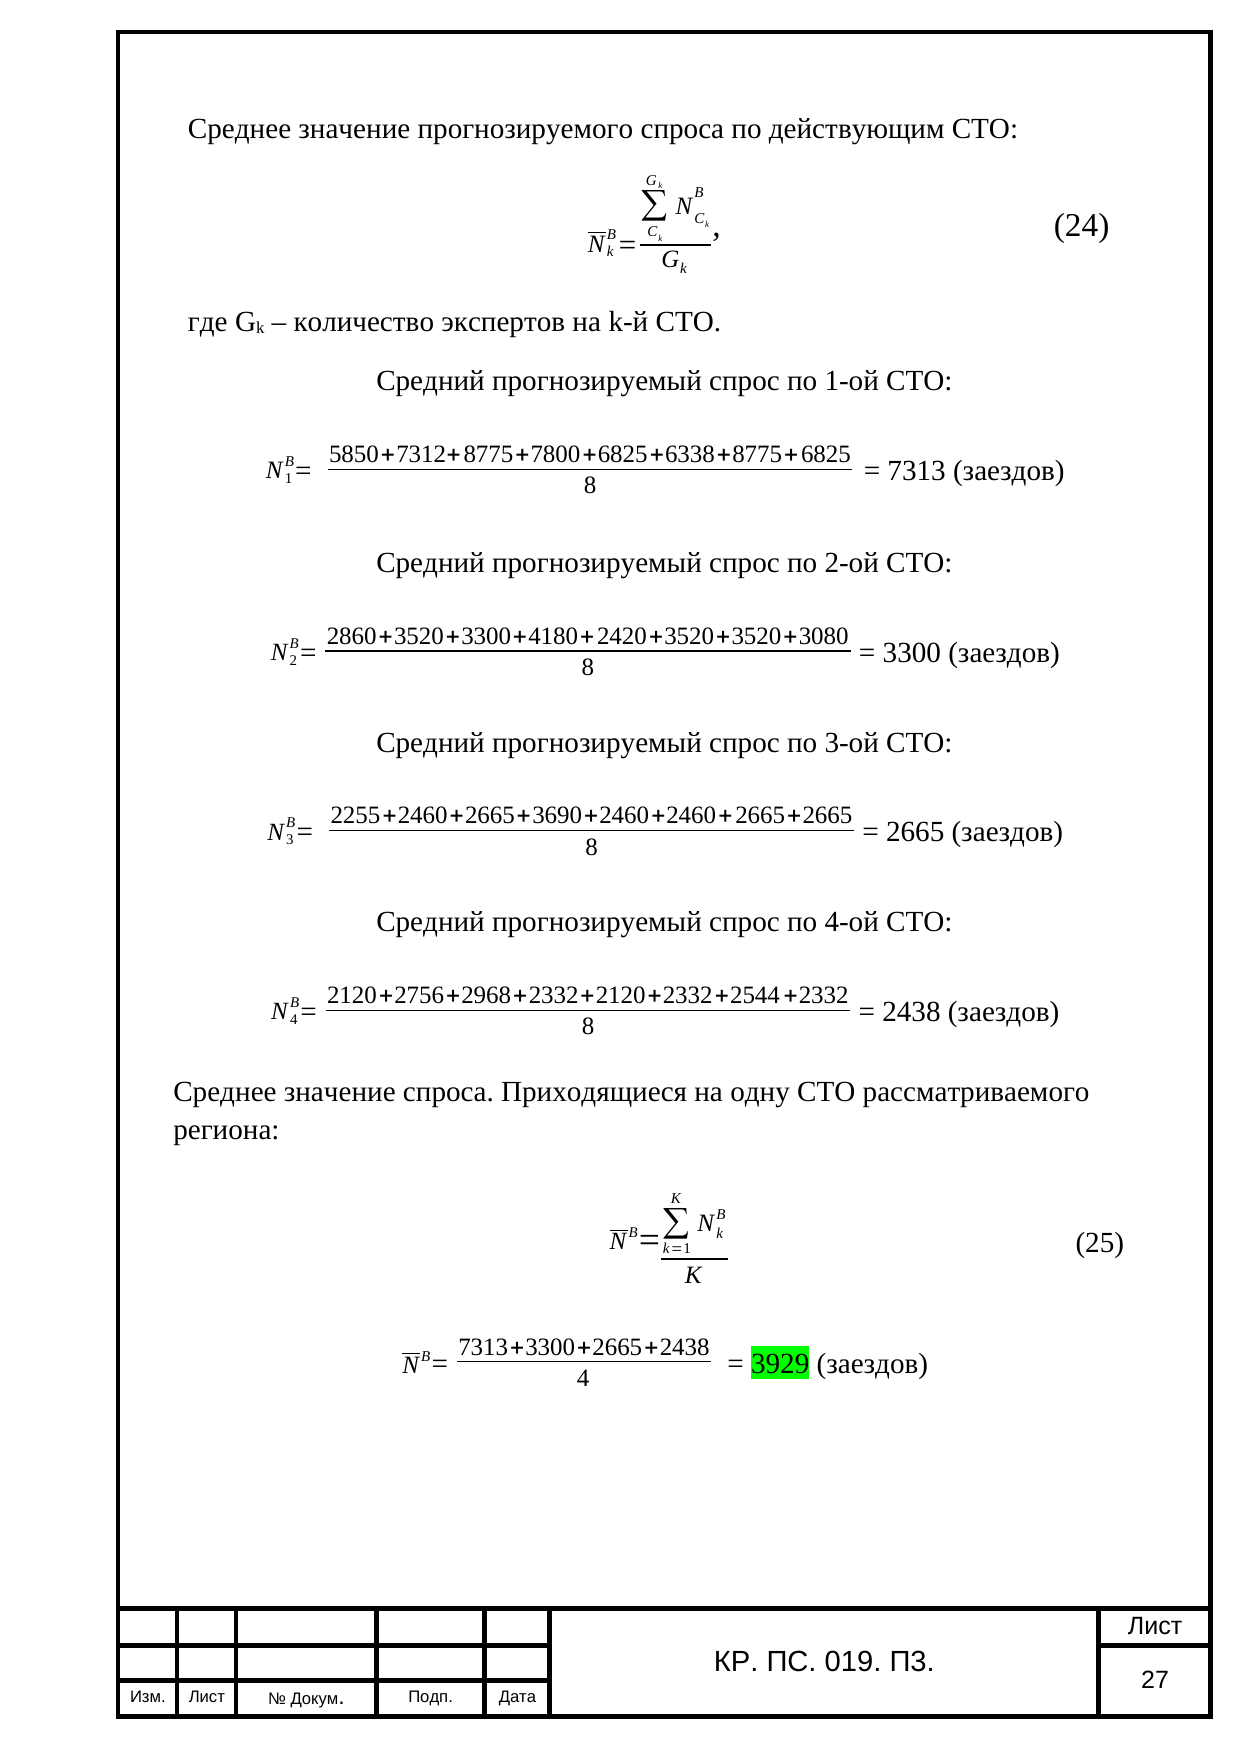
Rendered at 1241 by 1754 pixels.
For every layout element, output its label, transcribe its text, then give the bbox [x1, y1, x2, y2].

table_cell [487, 1611, 547, 1643]
table_cell [120, 1648, 175, 1678]
table_cell [487, 1648, 547, 1678]
table_cell Лист [1101, 1611, 1208, 1643]
table_cell [379, 1648, 482, 1678]
table_cell № Докум. [238, 1683, 374, 1714]
table_cell [238, 1648, 374, 1678]
table_cell [379, 1611, 482, 1643]
table_cell [120, 1611, 175, 1643]
table_cell 27 [1101, 1648, 1208, 1714]
table_cell Среднее значение прогнозируемого спроса по действующим СТО: , (24) где Gk – количество экспертов на k-й СТО. Средний прогнозируемый спрос по 1-ой СТО: = = 7313 (заездов) Средний прогнозируемый спрос по 2-ой СТО: = = 3300 (заездов) Средний прогнозируемый спрос по 3-ой СТО: = = 2665 (заездов) Средний прогнозируемый спрос по 4-ой СТО: = = 2438 (заездов) Среднее значение спроса. Приходящиеся на одну СТО рассматриваемого региона: = (25) = = 3929 (заездов) [120, 34, 1208, 1606]
table_cell [238, 1611, 374, 1643]
table_cell Подп. [379, 1683, 482, 1714]
table_cell Изм. [120, 1683, 175, 1714]
table_cell [179, 1611, 234, 1643]
table_cell Лист [179, 1683, 234, 1714]
table_cell КР. ПС. 019. П3. [552, 1611, 1096, 1714]
table_cell Дата [487, 1683, 547, 1714]
table_cell [179, 1648, 234, 1678]
